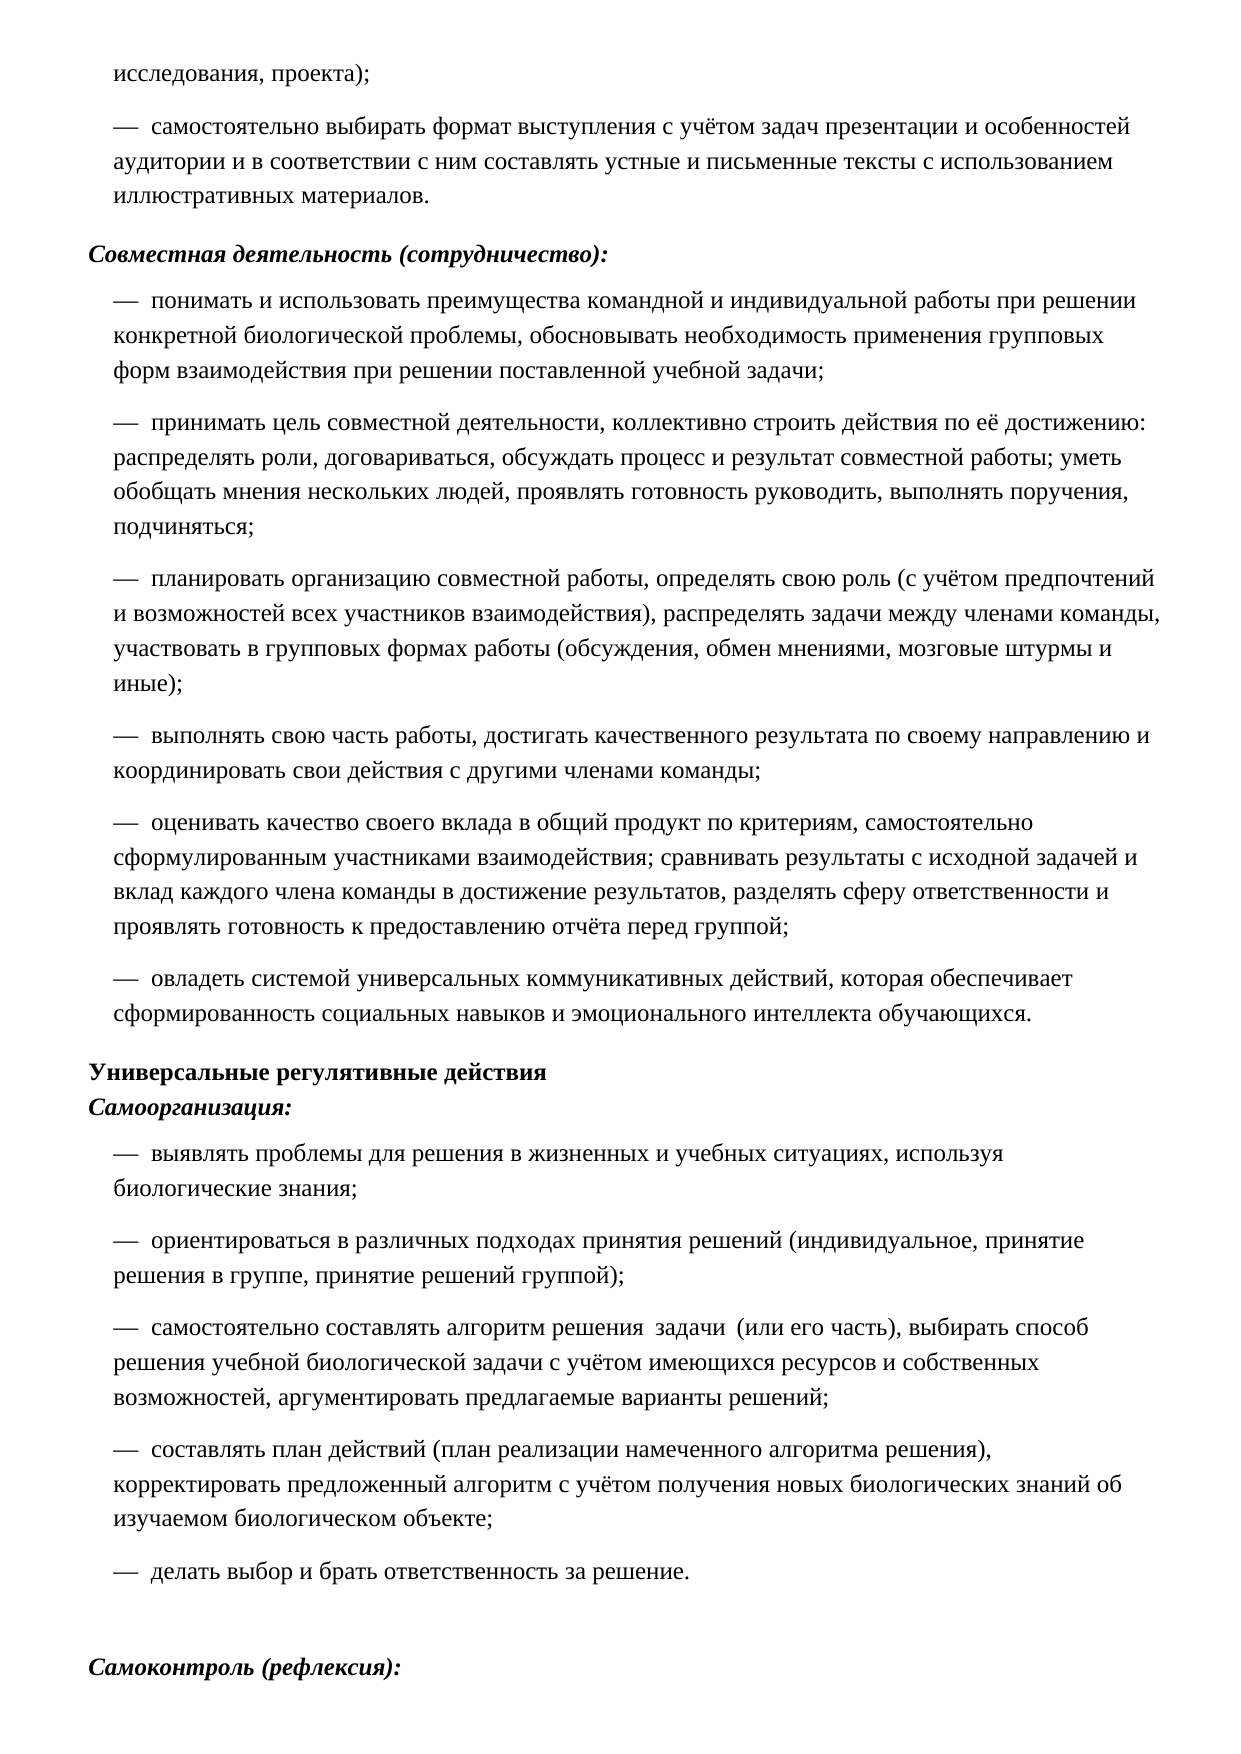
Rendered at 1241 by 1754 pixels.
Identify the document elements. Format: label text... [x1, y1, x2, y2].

subtitle Совместная деятельность (сотрудничество): [88, 239, 1130, 268]
subtitle Самоконтроль (рефлексия): [88, 1652, 1130, 1681]
list выполнять свою часть работы, достигать качественного результата по своему направлению и координировать свои действия с другими членами команды; [113, 720, 1150, 783]
subtitle Самоорганизация: [88, 1092, 1130, 1121]
list оценивать качество своего вклада в общий продукт по критериям, самостоятельно сформулированным участниками взаимодействия; сравнивать результаты с исходной задачей и вклад каждого члена команды в достижение результатов, разделять сферу ответственности и проявлять готовность к предоставлению отчёта перед группой; [113, 807, 1138, 940]
list делать выбор и брать ответственность за решение. [113, 1556, 1171, 1584]
list самостоятельно составлять алгоритм решения задачи (или его часть), выбирать способ решения учебной биологической задачи с учётом имеющихся ресурсов и собственных возможностей, аргументировать предлагаемые варианты решений; [113, 1312, 1092, 1410]
list овладеть системой универсальных коммуникативных действий, которая обеспечивает сформированность социальных навыков и эмоционального интеллекта обучающихся. [113, 963, 1073, 1027]
list понимать и использовать преимущества командной и индивидуальной работы при решении конкретной биологической проблемы, обосновывать необходимость применения групповых форм взаимодействия при решении поставленной учебной задачи; [113, 285, 1136, 383]
subtitle Универсальные регулятивные действия [88, 1057, 1130, 1086]
list выявлять проблемы для решения в жизненных и учебных ситуациях, используя биологические знания; [113, 1138, 1004, 1202]
list планировать организацию совместной работы, определять свою роль (с учётом предпочтений и возможностей всех участников взаимодействия), распределять задачи между членами команды, участвовать в групповых формах работы (обсуждения, обмен мнениями, мозговые штурмы и иные); [113, 563, 1161, 696]
list принимать цель совместной деятельности, коллективно строить действия по её достижению: распределять роли, договариваться, обсуждать процесс и результат совместной работы; уметь обобщать мнения нескольких людей, проявлять готовность руководить, выполнять поручения, подчиняться; [113, 407, 1146, 540]
list самостоятельно выбирать формат выступления с учётом задач презентации и особенностей аудитории и в соответствии с ним составлять устные и письменные тексты с использованием иллюстративных материалов. [113, 111, 1130, 209]
list составлять план действий (план реализации намеченного алгоритма решения), корректировать предложенный алгоритм с учётом получения новых биологических знаний об изучаемом биологическом объекте; [113, 1434, 1122, 1532]
list ориентироваться в различных подходах принятия решений (индивидуальное, принятие решения в группе, принятие решений группой); [113, 1225, 1084, 1289]
text исследования, проекта); [113, 58, 1130, 87]
